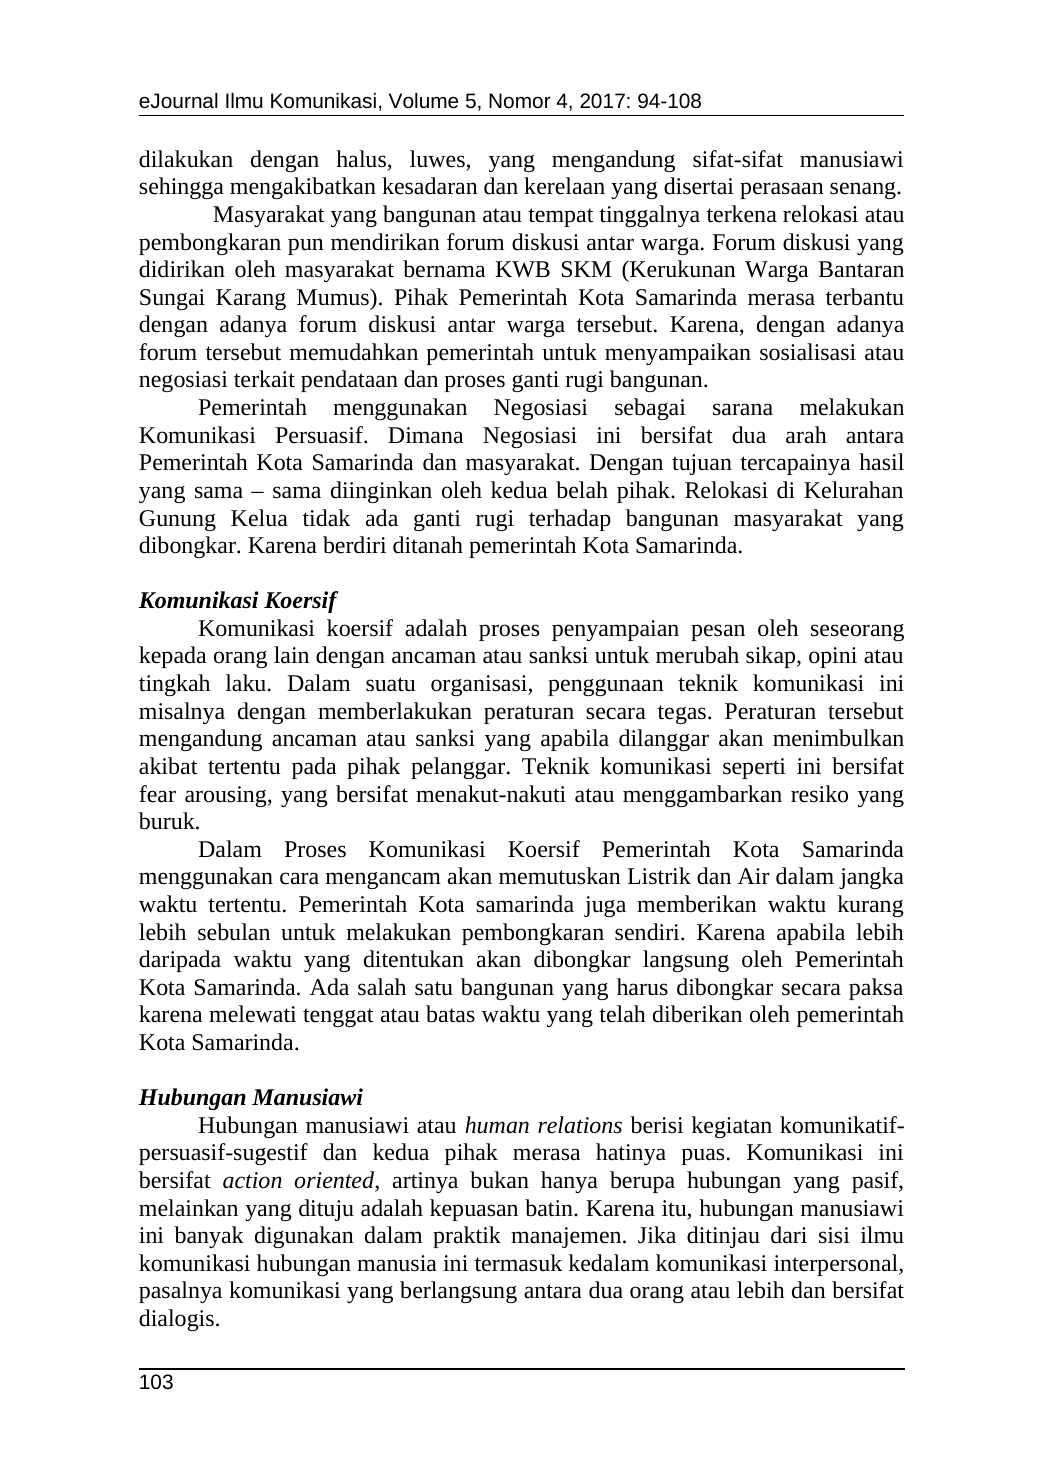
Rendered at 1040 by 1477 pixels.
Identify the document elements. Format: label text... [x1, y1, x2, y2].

text Dalam Proses Komunikasi Koersif Pemerintah Kota Samarinda menggunakan cara mengancam akan memutuskan Listrik dan Air dalam jangka waktu tertentu. Pemerintah Kota samarinda juga memberikan waktu kurang lebih sebulan untuk melakukan pembongkaran sendiri. Karena apabila lebih daripada waktu yang ditentukan akan dibongkar langsung oleh Pemerintah Kota Samarinda. Ada salah satu bangunan yang harus dibongkar secara paksa karena melewati tenggat atau batas waktu yang telah diberikan oleh pemerintah Kota Samarinda. [139, 835, 905, 1056]
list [139, 145, 905, 200]
text Masyarakat yang bangunan atau tempat tinggalnya terkena relokasi atau pembongkaran pun mendirikan forum diskusi antar warga. Forum diskusi yang didirikan oleh masyarakat bernama KWB SKM (Kerukunan Warga Bantaran Sungai Karang Mumus). Pihak Pemerintah Kota Samarinda merasa terbantu dengan adanya forum diskusi antar warga tersebut. Karena, dengan adanya forum tersebut memudahkan pemerintah untuk menyampaikan sosialisasi atau negosiasi terkait pendataan dan proses ganti rugi bangunan. [139, 200, 905, 393]
text Komunikasi Koersif [139, 586, 905, 614]
text Pemerintah menggunakan Negosiasi sebagai sarana melakukan Komunikasi Persuasif. Dimana Negosiasi ini bersifat dua arah antara Pemerintah Kota Samarinda dan masyarakat. Dengan tujuan tercapainya hasil yang sama – sama diinginkan oleh kedua belah pihak. Relokasi di Kelurahan Gunung Kelua tidak ada ganti rugi terhadap bangunan masyarakat yang dibongkar. Karena berdiri ditanah pemerintah Kota Samarinda. [139, 393, 905, 559]
text Hubungan manusiawi atau human relations berisi kegiatan komunikatif-persuasif-sugestif dan kedua pihak merasa hatinya puas. Komunikasi ini bersifat action oriented, artinya bukan hanya berupa hubungan yang pasif, melainkan yang dituju adalah kepuasan batin. Karena itu, hubungan manusiawi ini banyak digunakan dalam praktik manajemen. Jika ditinjau dari sisi ilmu komunikasi hubungan manusia ini termasuk kedalam komunikasi interpersonal, pasalnya komunikasi yang berlangsung antara dua orang atau lebih dan bersifat dialogis. [139, 1111, 905, 1332]
text Hubungan Manusiawi [139, 1083, 905, 1111]
list Komunikasi koersif adalah proses penyampaian pesan oleh seseorang kepada orang lain dengan ancaman atau sanksi untuk merubah sikap, opini atau tingkah laku. Dalam suatu organisasi, penggunaan teknik komunikasi ini misalnya dengan memberlakukan peraturan secara tegas. Peraturan tersebut mengandung ancaman atau sanksi yang apabila dilanggar akan menimbulkan akibat tertentu pada pihak pelanggar. Teknik komunikasi seperti ini bersifat fear arousing, yang bersifat menakut-nakuti atau menggambarkan resiko yang buruk. [139, 614, 905, 835]
